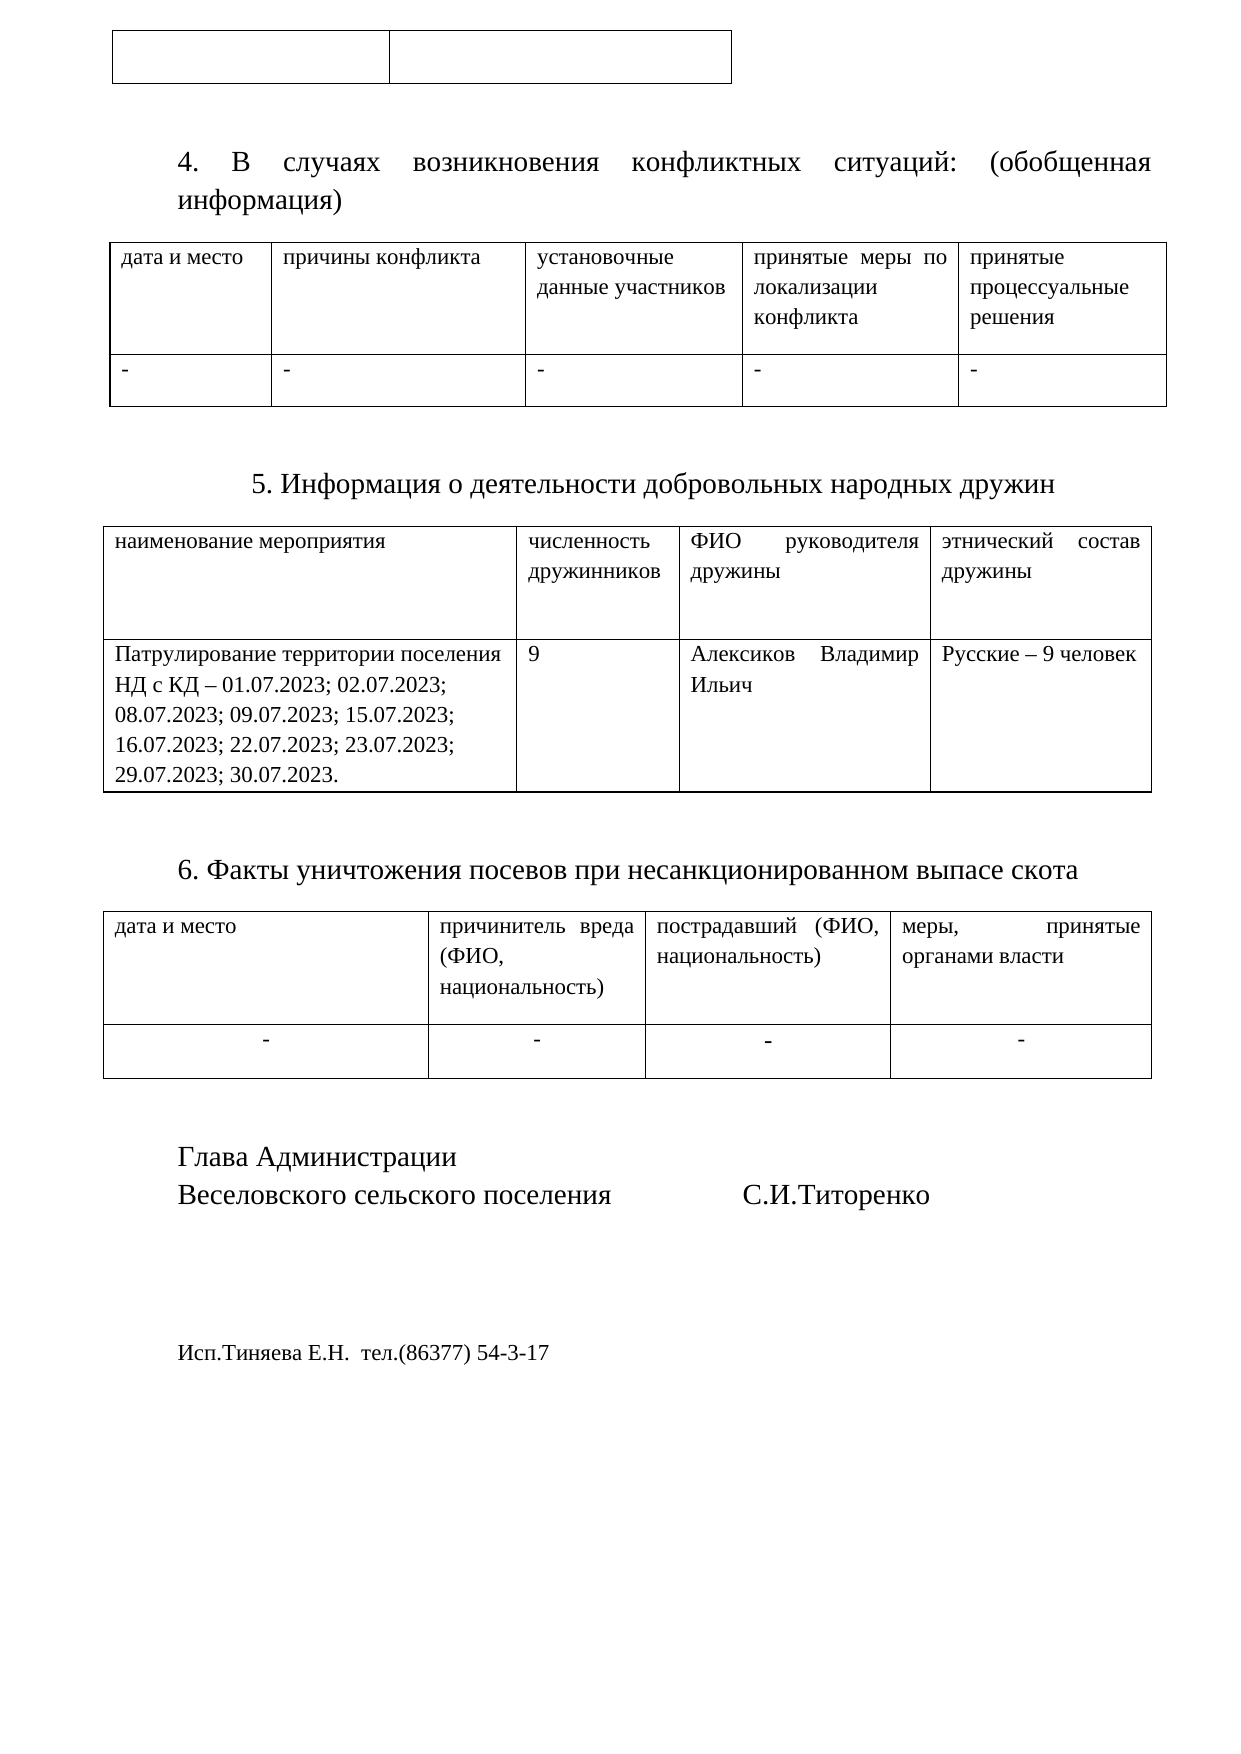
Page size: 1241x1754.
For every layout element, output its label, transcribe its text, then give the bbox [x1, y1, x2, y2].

table_cell - [959, 355, 1166, 406]
table_cell - [429, 1025, 645, 1078]
table_cell - [111, 355, 271, 406]
table_cell Русские – 9 человек [931, 640, 1151, 791]
text 4. В случаях возникновения конфликтных ситуаций: (обобщенная информация) [177, 144, 1152, 216]
table_header установочные данные участников [526, 243, 742, 354]
table_cell 9 [517, 640, 679, 791]
table_header ФИО руководителя дружины [680, 527, 930, 639]
table_header принятые процессуальные решения [959, 243, 1166, 354]
table_header принятые меры по локализации конфликта [743, 243, 958, 354]
table_cell [390, 31, 731, 83]
table_cell - [104, 1025, 428, 1078]
table_header пострадавший (ФИО, национальность) [646, 912, 890, 1024]
table_header меры, принятые органами власти [891, 912, 1151, 1024]
table_cell - [743, 355, 958, 406]
table_header причины конфликта [272, 243, 525, 354]
table_cell - [526, 355, 742, 406]
table_header причинитель вреда (ФИО, национальность) [429, 912, 645, 1024]
table_cell Алексиков Владимир Ильич [680, 640, 930, 791]
table_header дата и место [104, 912, 428, 1024]
text 6. Факты уничтожения посевов при несанкционированном выпасе скота [177, 852, 1152, 885]
text Исп.Тиняева Е.Н. тел.(86377) 54-3-17 [177, 1339, 1152, 1365]
table_cell - [646, 1025, 890, 1078]
table_header наименование мероприятия [104, 527, 516, 639]
table_cell - [891, 1025, 1151, 1078]
table_header численность дружинников [517, 527, 679, 639]
text Глава Администрации Веселовского сельского поселения С.И.Титоренко [177, 1139, 1152, 1211]
text 5. Информация о деятельности добровольных народных дружин [177, 467, 1152, 500]
table_cell - [272, 355, 525, 406]
table_cell Патрулирование территории поселения НД с КД – 01.07.2023; 02.07.2023; 08.07.2023; 09.07.2023; 15.07.2023; 16.07.2023; 22.07.2023; 23.07.2023; 29.07.2023; 30.07.2023. [104, 640, 516, 791]
table_cell [113, 31, 389, 83]
table_header этнический состав дружины [931, 527, 1151, 639]
table_header дата и место [111, 243, 271, 354]
